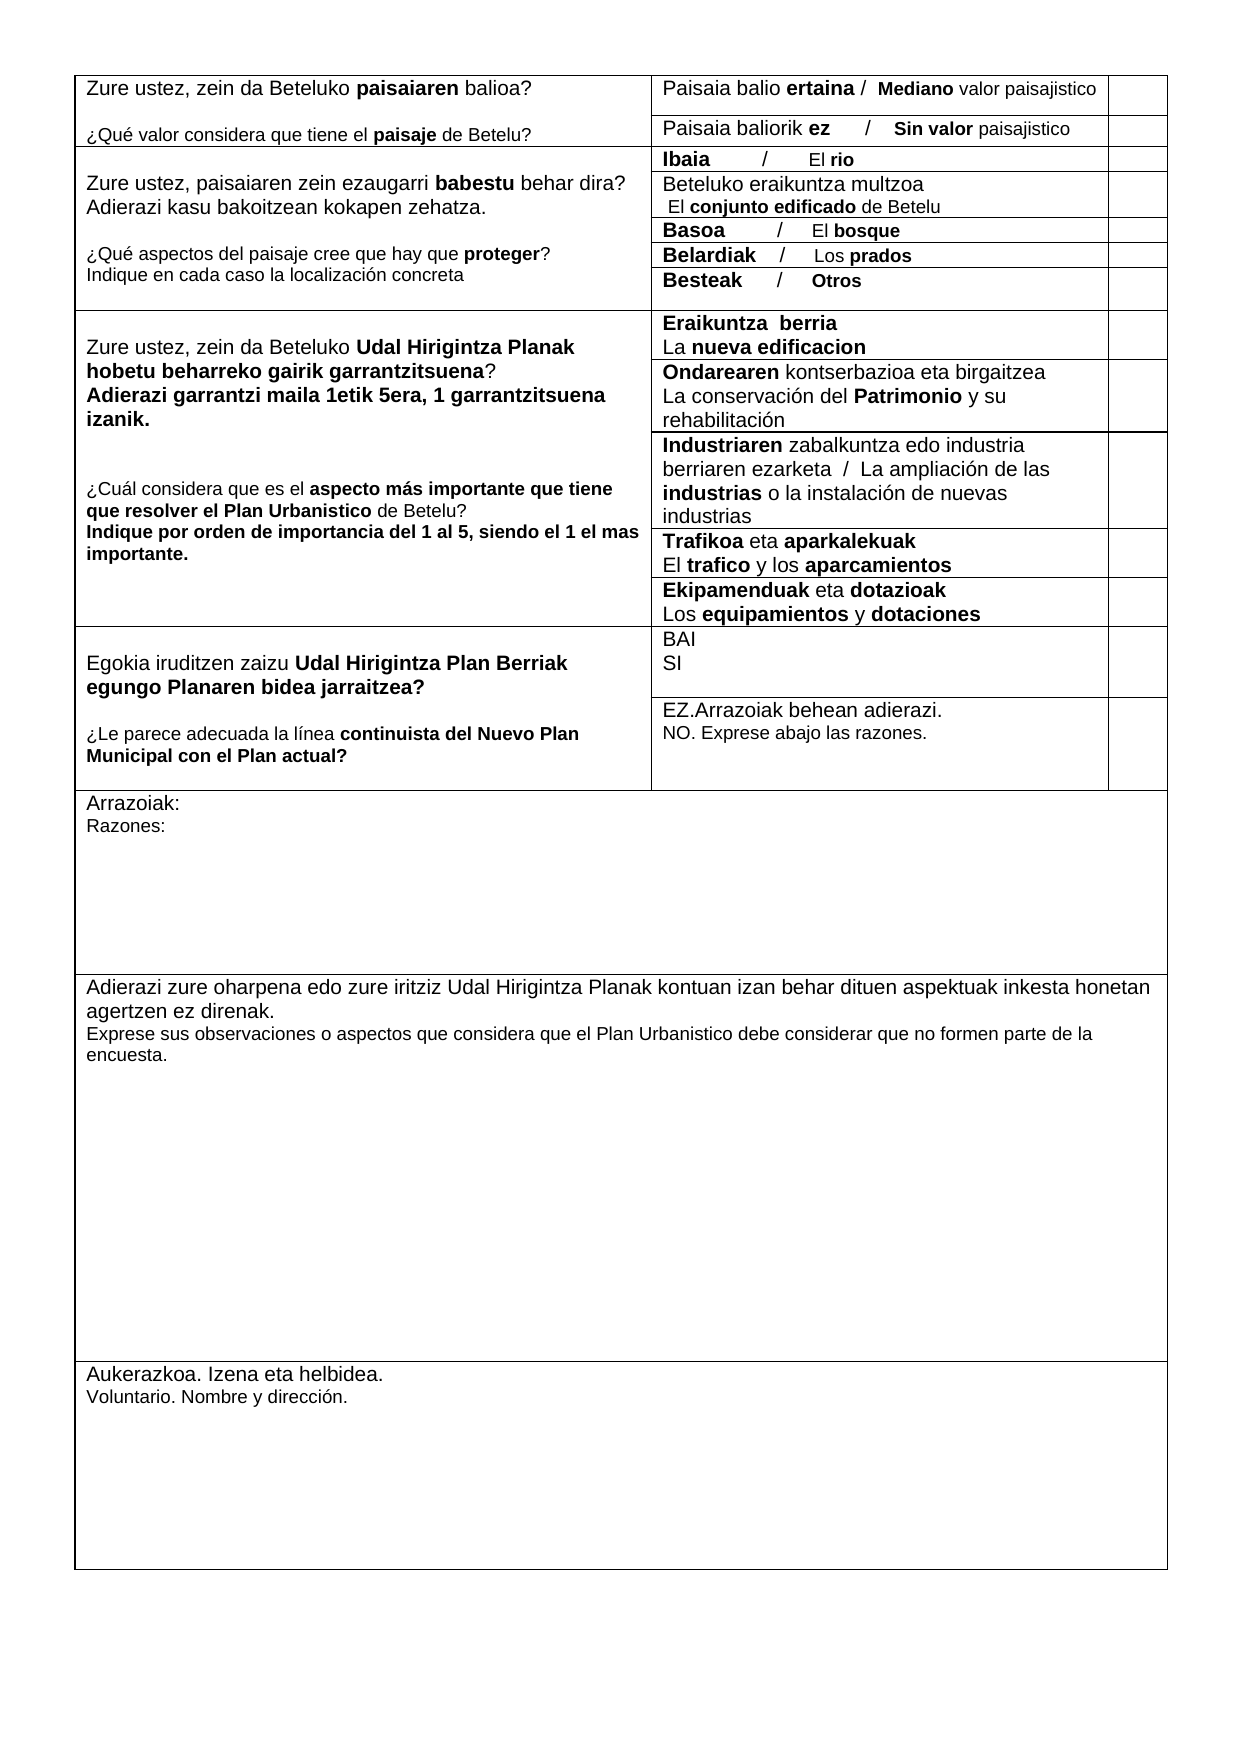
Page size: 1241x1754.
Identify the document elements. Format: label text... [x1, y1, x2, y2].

table_cell Egokia iruditzen zaizu Udal Hirigintza Plan Berriak egungo Planaren bidea jarraitzea? ¿Le parece adecuada la línea continuista del Nuevo Plan Municipal con el Plan actual? [76, 627, 651, 790]
table_cell Ibaia / El rio [652, 147, 1108, 171]
table_cell Zure ustez, zein da Beteluko Udal Hirigintza Planak hobetu beharreko gairik garrantzitsuena? Adierazi garrantzi maila 1etik 5era, 1 garrantzitsuena izanik. ¿Cuál considera que es el aspecto más importante que tiene que resolver el Plan Urbanistico de Betelu? Indique por orden de importancia del 1 al 5, siendo el 1 el mas importante. [76, 311, 651, 626]
table_cell BAI SI [652, 627, 1108, 697]
table_cell Zure ustez, paisaiaren zein ezaugarri babestu behar dira? Adierazi kasu bakoitzean kokapen zehatza. ¿Qué aspectos del paisaje cree que hay que proteger? Indique en cada caso la localización concreta [76, 147, 651, 309]
table_cell Eraikuntza berria La nueva edificacion [652, 311, 1108, 358]
table_cell Ondarearen kontserbazioa eta birgaitzea La conservación del Patrimonio y su rehabilitación [652, 360, 1108, 431]
table_cell [1109, 268, 1167, 309]
table_cell [1109, 76, 1167, 115]
table_cell [1109, 529, 1167, 577]
table_cell Besteak / Otros [652, 268, 1108, 309]
table_cell Paisaia baliorik ez / Sin valor paisajistico [652, 116, 1108, 146]
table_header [76, 76, 651, 146]
table_cell Arrazoiak: Razones: [76, 791, 1167, 973]
table_cell Trafikoa eta aparkalekuak El trafico y los aparcamientos [652, 529, 1108, 577]
table_cell [1109, 116, 1167, 146]
table_cell [1109, 243, 1167, 267]
table_cell [1109, 360, 1167, 431]
table_cell Adierazi zure oharpena edo zure iritziz Udal Hirigintza Planak kontuan izan behar dituen aspektuak inkesta honetan agertzen ez direnak. Exprese sus observaciones o aspectos que considera que el Plan Urbanistico debe considerar que no formen parte de la encuesta. [76, 975, 1167, 1361]
table_cell Beteluko eraikuntza multzoa El conjunto edificado de Betelu [652, 172, 1108, 217]
table_cell Belardiak / Los prados [652, 243, 1108, 267]
table_cell [1109, 311, 1167, 358]
table_cell [1109, 627, 1167, 697]
table_cell Paisaia balio ertaina / Mediano valor paisajistico [652, 76, 1108, 115]
table_cell [1109, 433, 1167, 528]
table_cell [1109, 172, 1167, 217]
table_cell [1109, 578, 1167, 626]
table_cell Aukerazkoa. Izena eta helbidea. Voluntario. Nombre y dirección. [76, 1362, 1167, 1569]
table_cell Industriaren zabalkuntza edo industria berriaren ezarketa / La ampliación de las industrias o la instalación de nuevas industrias [652, 433, 1108, 528]
table_cell EZ.Arrazoiak behean adierazi. NO. Exprese abajo las razones. [652, 698, 1108, 790]
table_cell [1109, 218, 1167, 242]
table_cell Basoa / El bosque [652, 218, 1108, 242]
table_cell [1109, 147, 1167, 171]
table_cell [1109, 698, 1167, 790]
table_cell Ekipamenduak eta dotazioak Los equipamientos y dotaciones [652, 578, 1108, 626]
